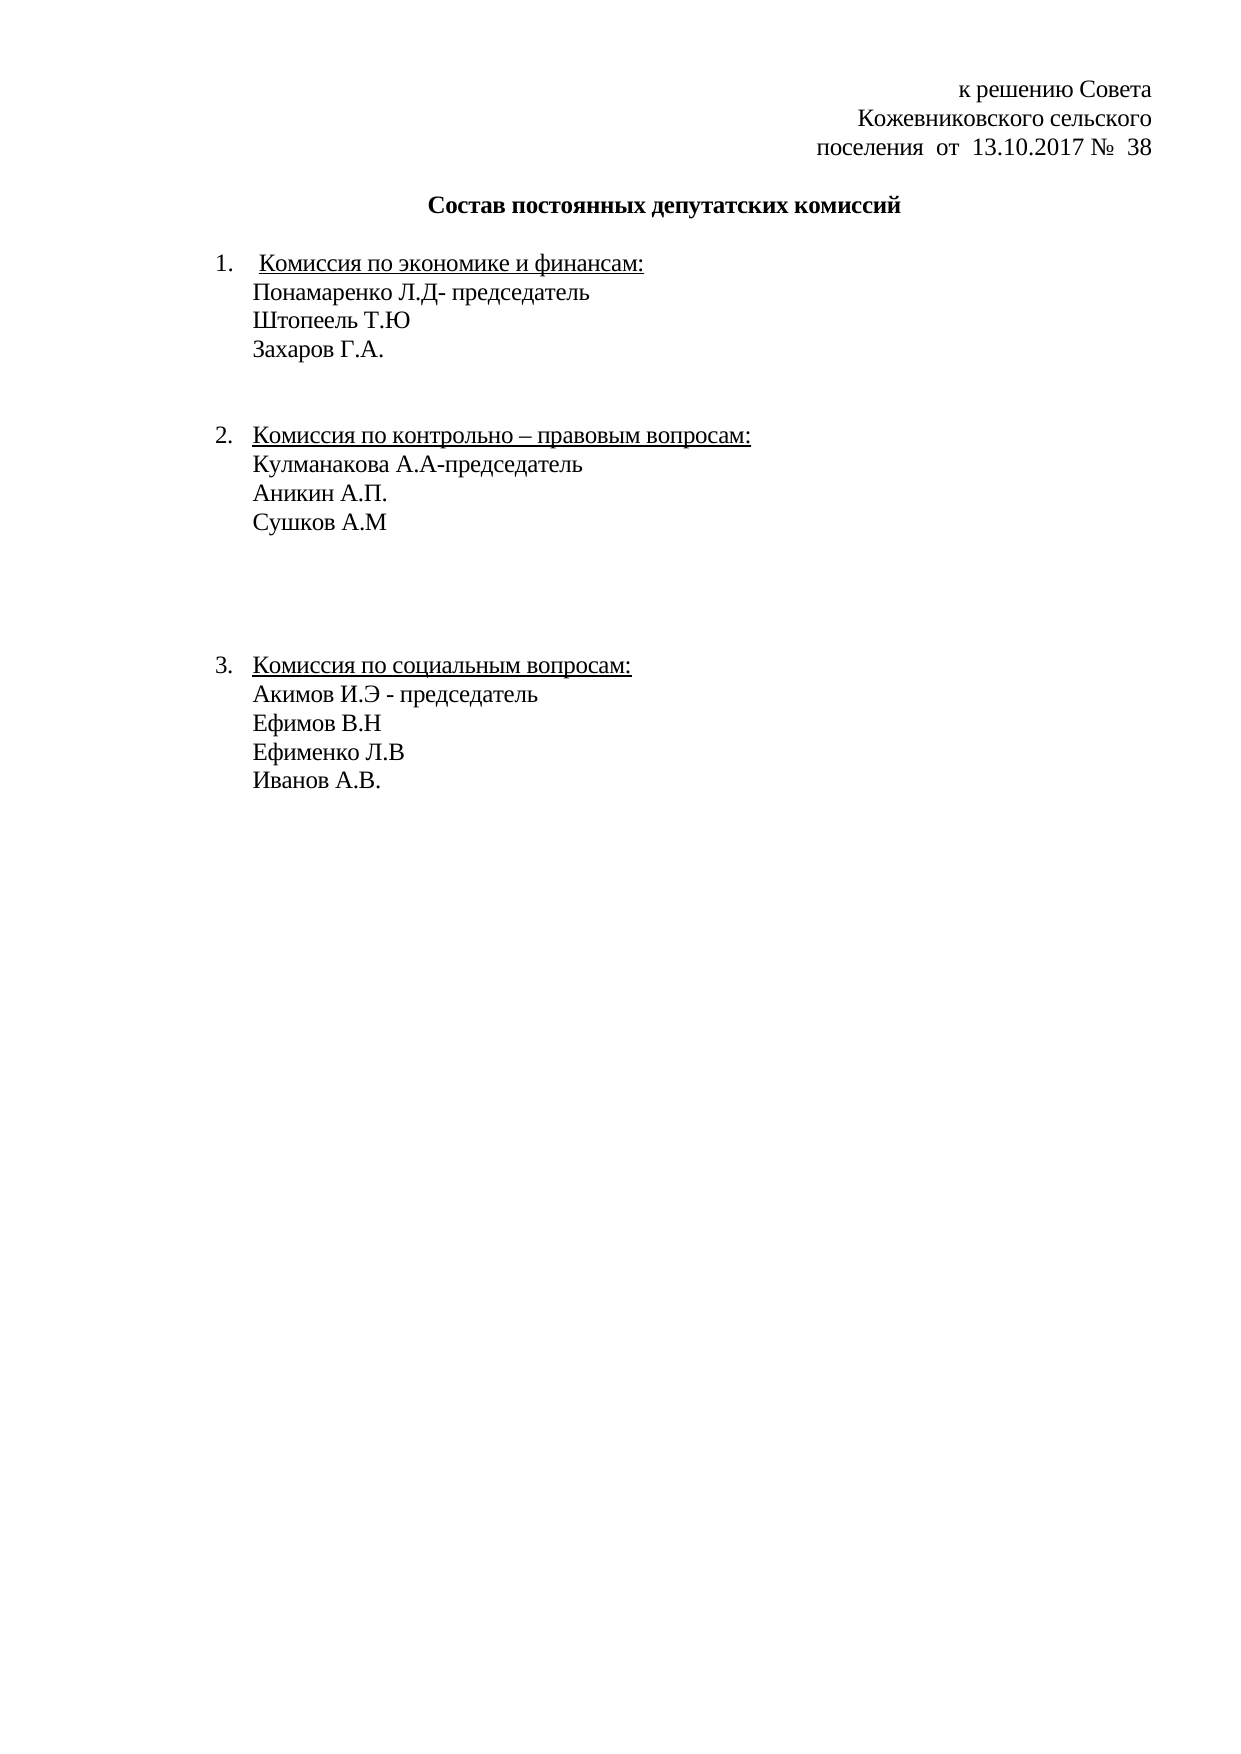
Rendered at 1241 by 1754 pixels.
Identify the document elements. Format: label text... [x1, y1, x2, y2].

list Комиссия по контрольно – правовым вопросам: [215, 420, 1152, 449]
text Сушков А.М [252, 507, 1152, 535]
text Кулманакова А.А-председатель [252, 449, 1152, 478]
text Акимов И.Э - председатель [252, 679, 1152, 708]
text Аникин А.П. [252, 478, 1152, 507]
text Состав постоянных депутатских комиссий [177, 190, 1152, 219]
text Захаров Г.А. [252, 334, 1152, 363]
text Ефименко Л.В [252, 737, 1152, 765]
text Штопеель Т.Ю [252, 305, 1152, 334]
text Ефимов В.Н [252, 708, 1152, 737]
text Понамаренко Л.Д- председатель [252, 277, 1152, 305]
text к решению Совета Кожевниковского сельского поселения от 13.10.2017 № 38 [776, 74, 1152, 162]
text Иванов А.В. [252, 765, 1152, 794]
list Комиссия по экономике и финансам: [215, 248, 1152, 277]
list Комиссия по социальным вопросам: [215, 650, 1152, 679]
